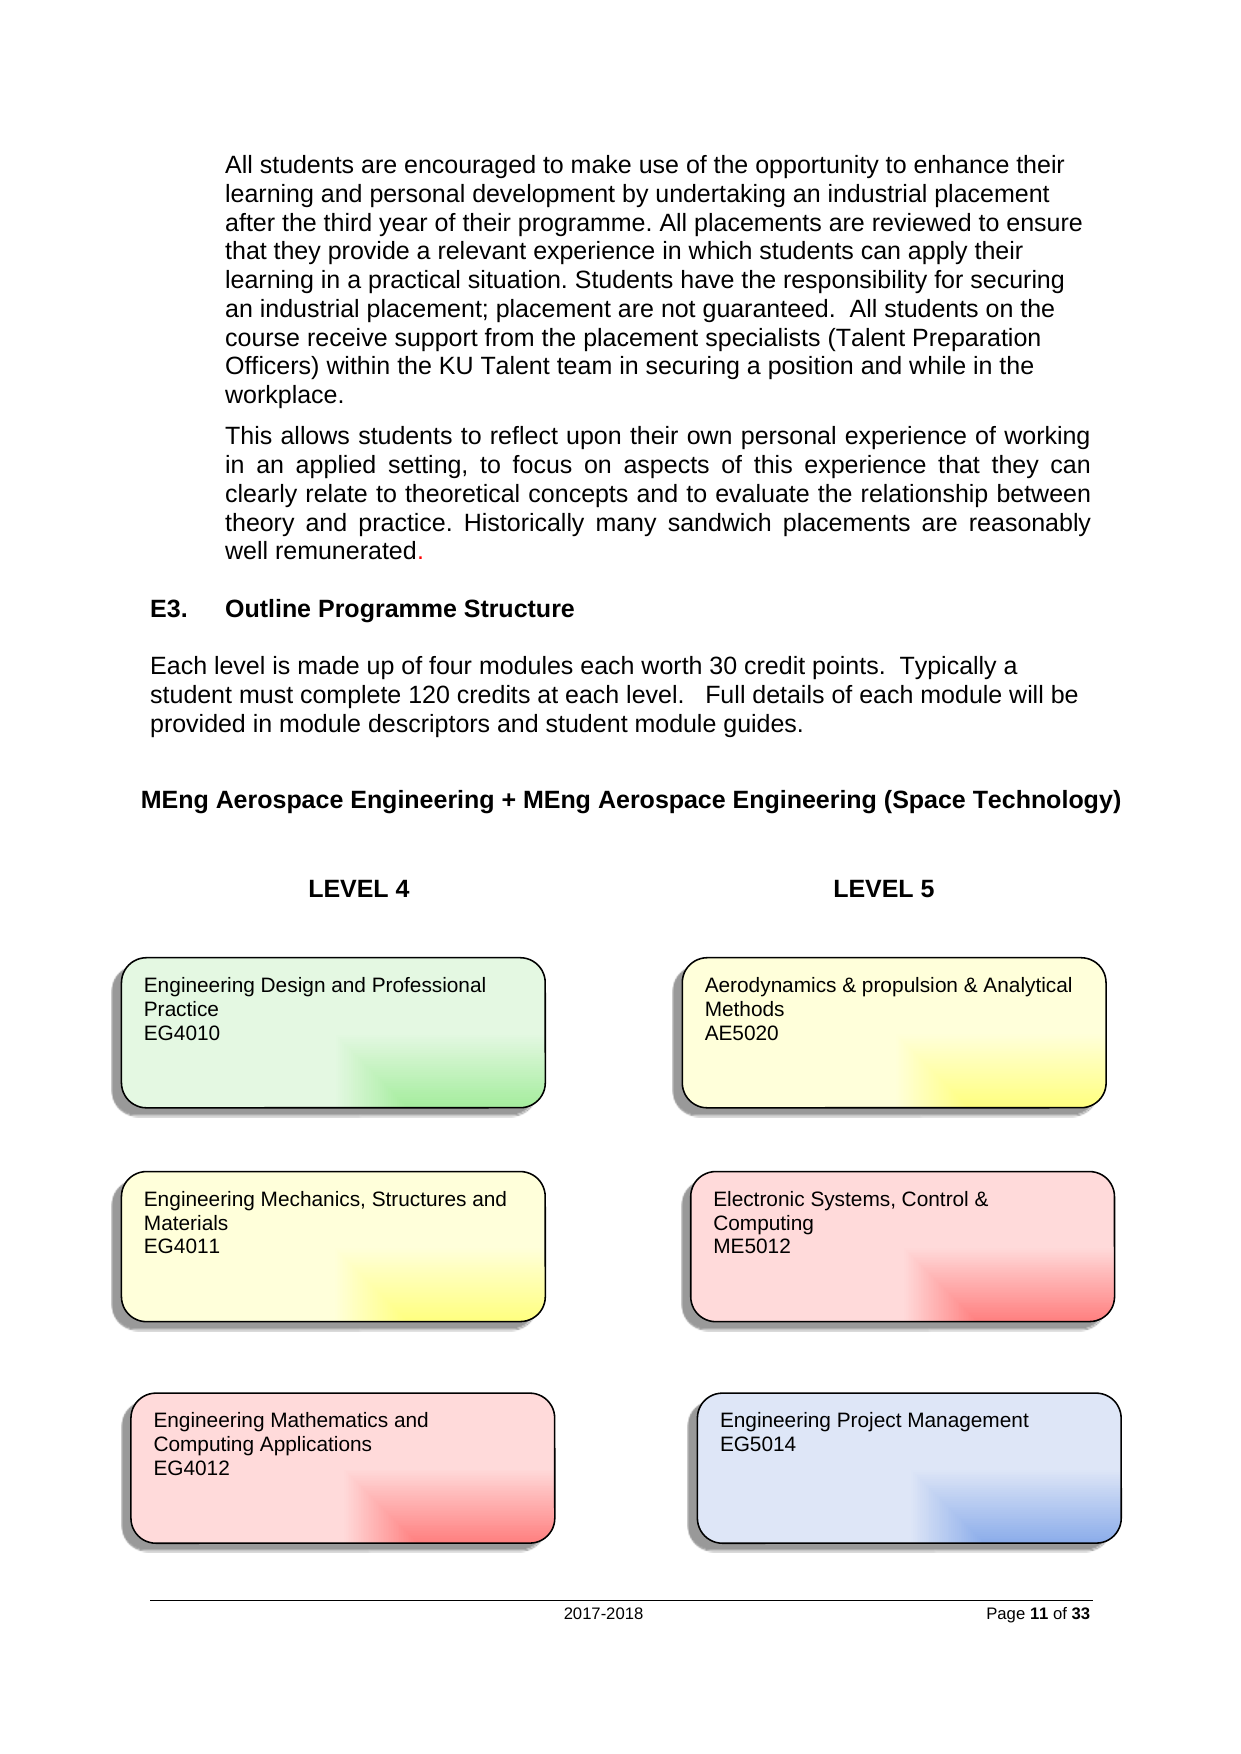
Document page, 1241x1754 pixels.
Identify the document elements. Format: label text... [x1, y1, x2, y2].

text All students are encouraged to make use of the opportunity to enhance their learning and personal development by undertaking an industrial placement after the third year of their programme. All placements are reviewed to ensure that they provide a relevant experience in which students can apply their learning in a practical situation. Students have the responsibility for securing an industrial placement; placement are not guaranteed. All students on the course receive support from the placement specialists (Talent Preparation Officers) within the KU Talent team in securing a position and while in the workplace. [225, 150, 1093, 409]
text E3. Outline Programme Structure [150, 594, 1093, 622]
text LEVEL 4 LEVEL 5 [150, 874, 1093, 903]
text This allows students to reflect upon their own personal experience of working in an applied setting, to focus on aspects of this experience that they can clearly relate to theoretical concepts and to evaluate the relationship between theory and practice. Historically many sandwich placements are reasonably well remunerated. [225, 421, 1093, 565]
text Each level is made up of four modules each worth 30 credit points. Typically a student must complete 120 credits at each level. Full details of each module will be provided in module descriptors and student module guides. [150, 651, 1093, 737]
